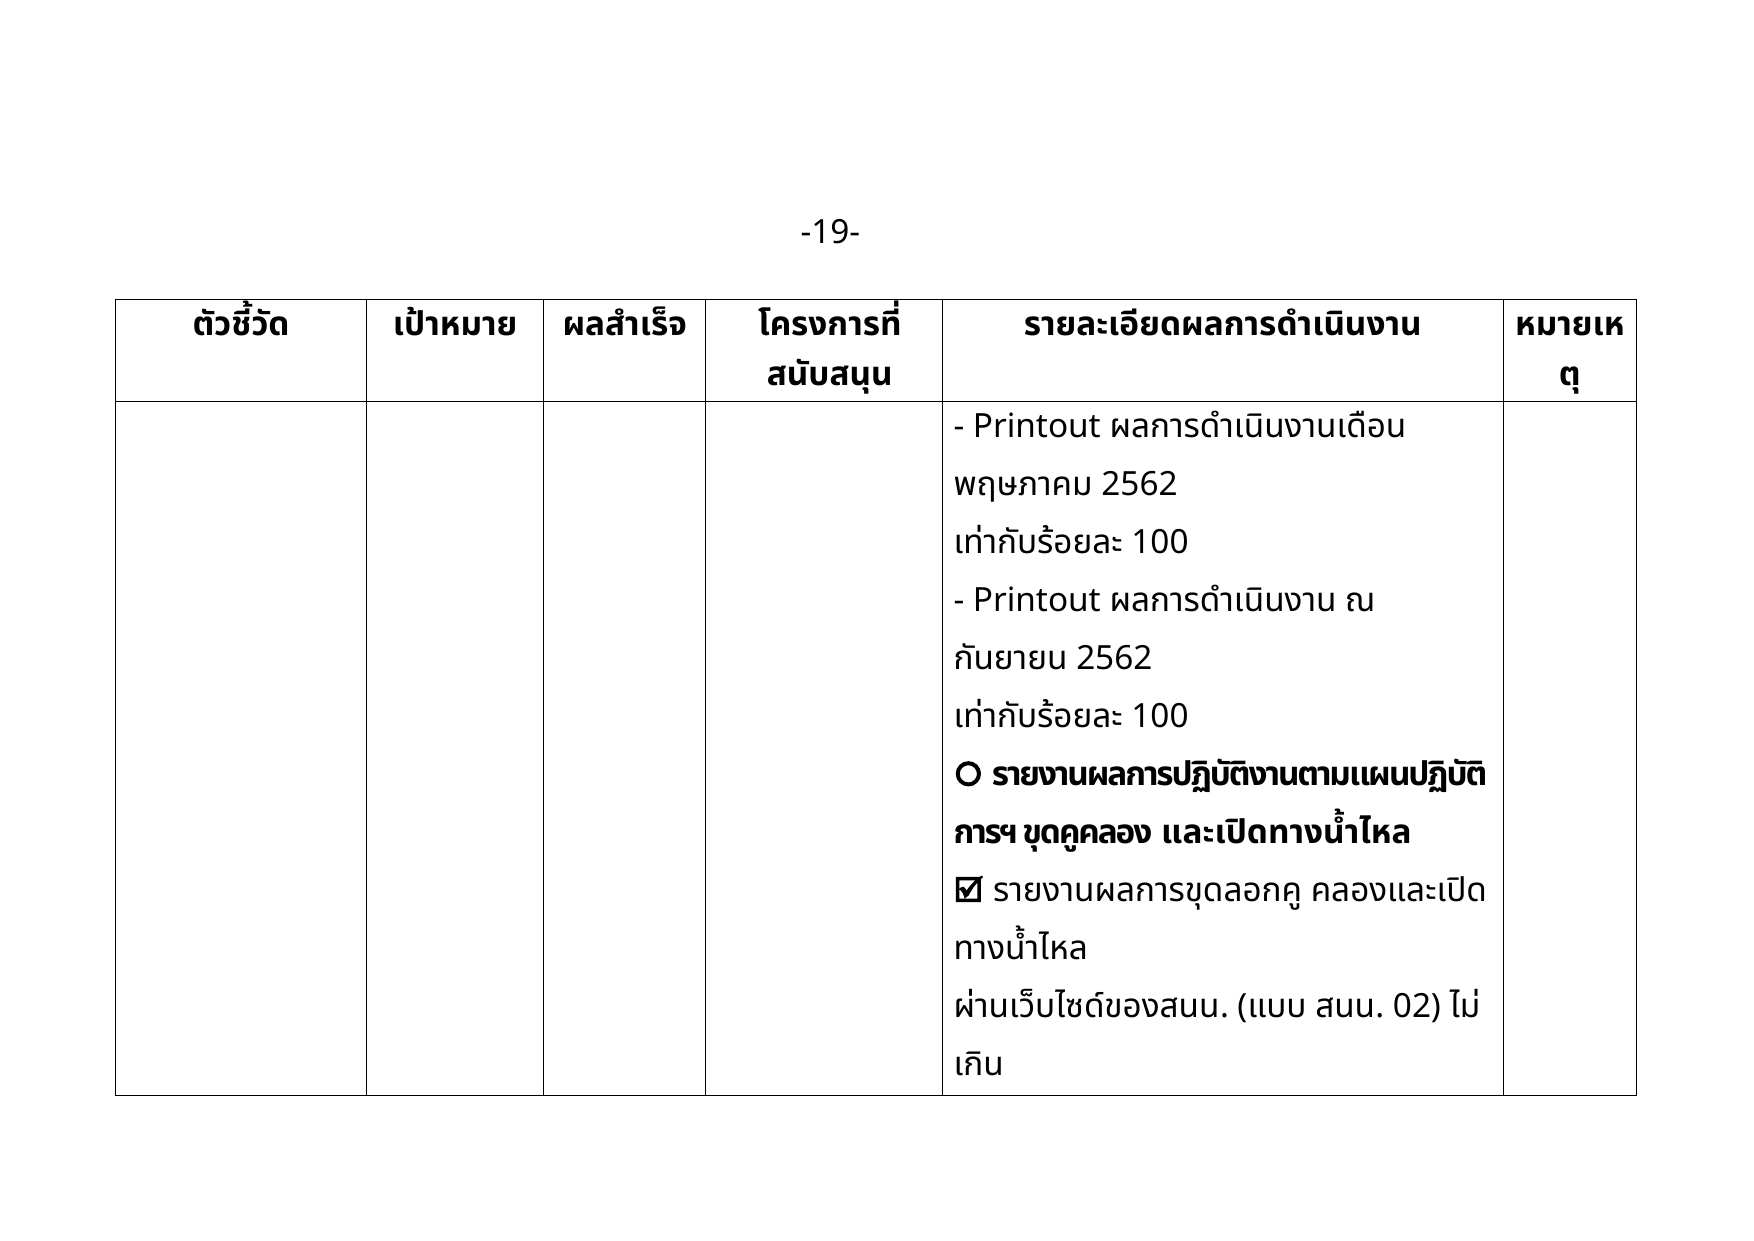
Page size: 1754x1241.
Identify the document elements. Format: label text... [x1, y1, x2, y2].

table_cell [367, 402, 543, 1094]
table_header โครงการที่สนับสนุน [706, 300, 942, 401]
text -19- [56, 208, 1604, 253]
table_cell [544, 402, 705, 1094]
table_header รายละเอียดผลการดำเนินงาน [943, 300, 1503, 401]
table_cell [706, 402, 942, 1094]
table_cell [943, 402, 1503, 1094]
table_header หมายเหตุ [1504, 300, 1636, 401]
table_header เป้าหมาย [367, 300, 543, 401]
table_cell [1504, 402, 1636, 1094]
table_cell [116, 402, 366, 1094]
table_header ผลสำเร็จ [544, 300, 705, 401]
table_header ตัวชี้วัด [116, 300, 366, 401]
